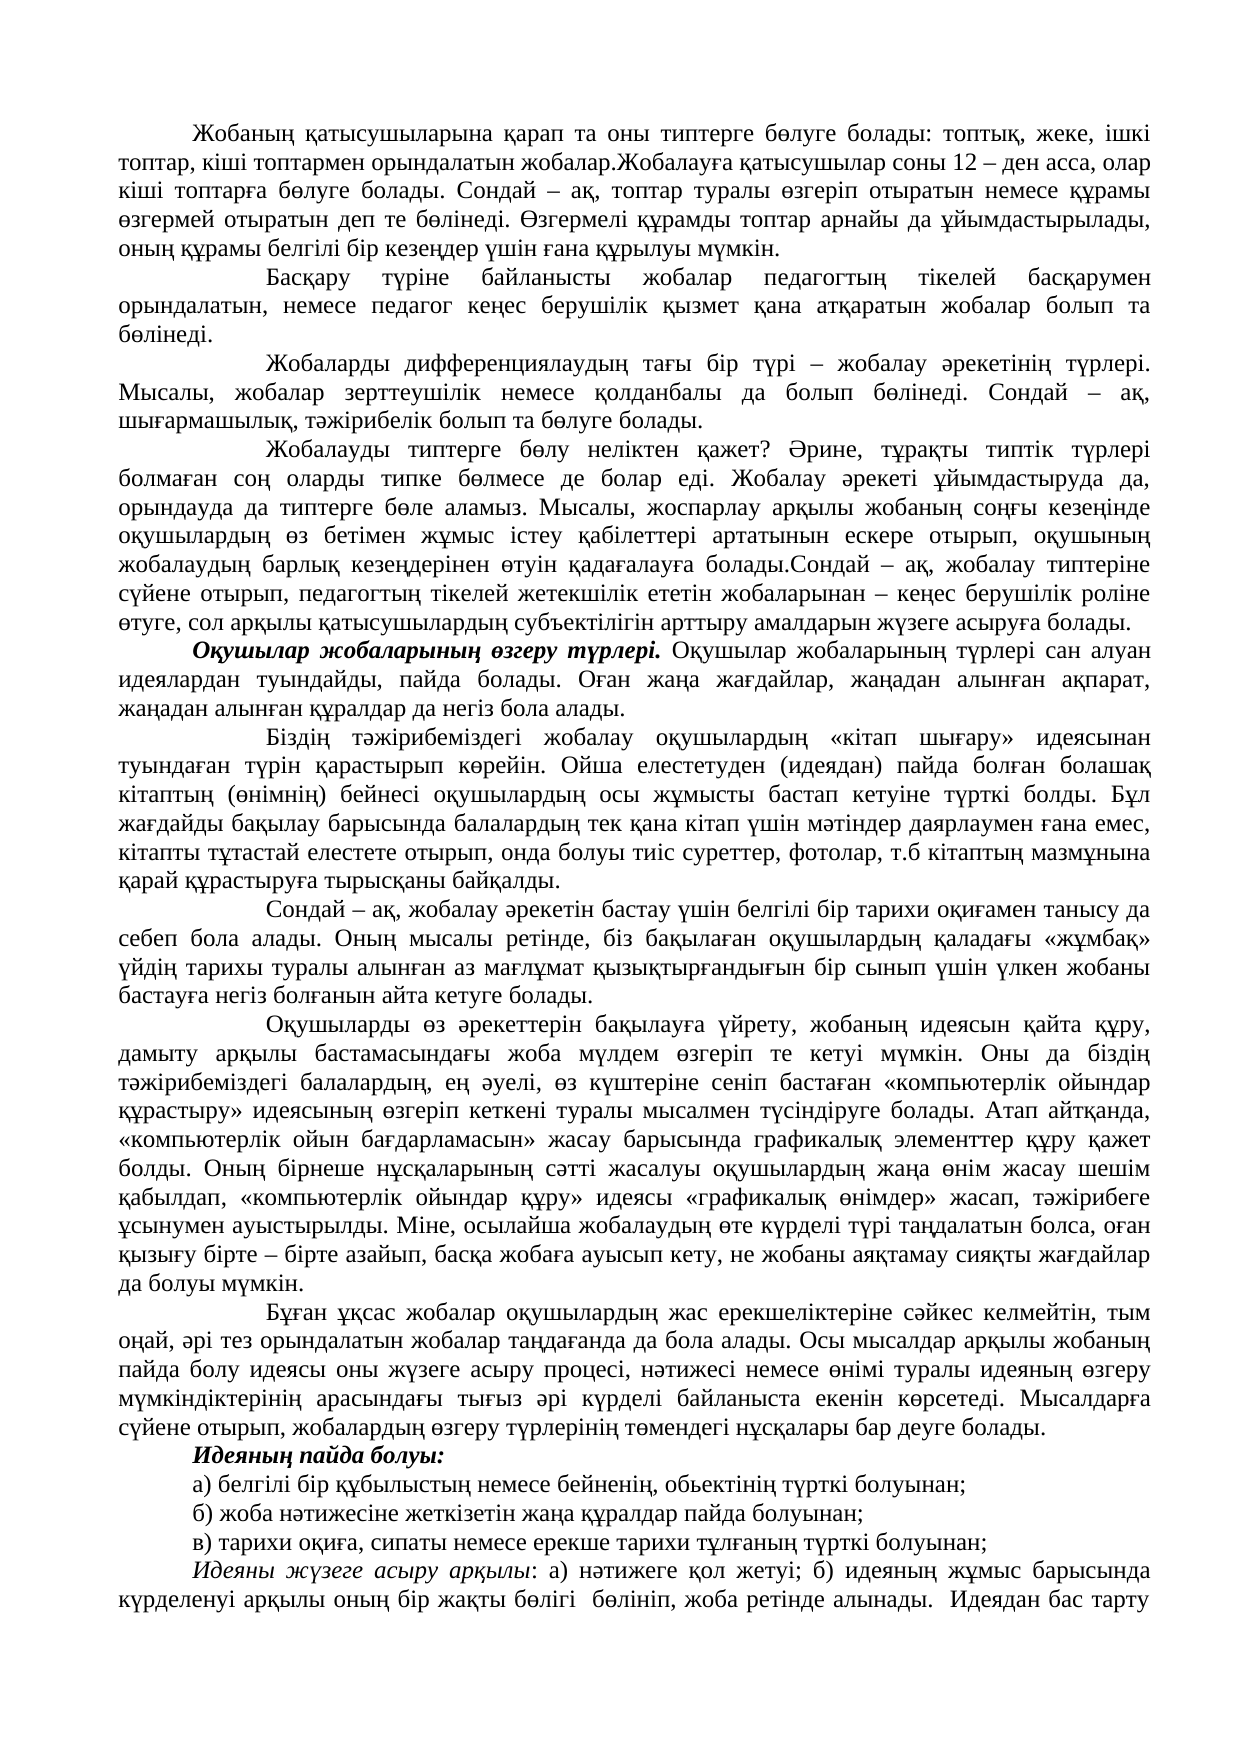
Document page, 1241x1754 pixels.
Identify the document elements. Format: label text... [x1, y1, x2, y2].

text Біздің тәжірибеміздегі жобалау оқушылардың «кітап шығару» идеясынан туындаған түрін қарастырып көрейін. Ойша елестетуден (идеядан) пайда болған болашақ кітаптың (өнімнің) бейнесі оқушылардың осы жұмысты бастап кетуіне түрткі болды. Бұл жағдайды бақылау барысында балалардың тек қана кітап үшін мәтіндер даярлаумен ғана емес, кітапты тұтастай елестете отырып, онда болуы тиіс суреттер, фотолар, т.б кітаптың мазмұнына қарай құрастыруға тырысқаны байқалды. [118, 722, 1152, 894]
text а) белгілі бір құбылыстың немесе бейненің, обьектінің түрткі болуынан; [118, 1469, 1152, 1498]
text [118, 1556, 1152, 1613]
text Оқушыларды өз әрекеттерін бақылауға үйрету, жобаның идеясын қайта құру, дамыту арқылы бастамасындағы жоба мүлдем өзгеріп те кетуі мүмкін. Оны да біздің тәжірибеміздегі балалардың, ең әуелі, өз күштеріне сеніп бастаған «компьютерлік ойындар құрастыру» идеясының өзгеріп кеткені туралы мысалмен түсіндіруге болады. Атап айтқанда, «компьютерлік ойын бағдарламасын» жасау барысында графикалық элементтер құру қажет болды. Оның бірнеше нұсқаларының сәтті жасалуы оқушылардың жаңа өнім жасау шешім қабылдап, «компьютерлік ойындар құру» идеясы «графикалық өнімдер» жасап, тәжірибеге ұсынумен ауыстырылды. Міне, осылайша жобалаудың өте күрделі түрі таңдалатын болса, оған қызығу бірте – бірте азайып, басқа жобаға ауысып кету, не жобаны аяқтамау сияқты жағдайлар да болуы мүмкін. [118, 1009, 1152, 1297]
text Сондай – ақ, жобалау әрекетін бастау үшін белгілі бір тарихи оқиғамен танысу да себеп бола алады. Оның мысалы ретінде, біз бақылаған оқушылардың қаладағы «жұмбақ» үйдің тарихы туралы алынған аз мағлұмат қызықтырғандығын бір сынып үшін үлкен жобаны бастауға негіз болғанын айта кетуге болады. [118, 894, 1152, 1009]
text б) жоба нәтижесіне жеткізетін жаңа құралдар пайда болуынан; [118, 1498, 1152, 1527]
text Идеяның пайда болуы: [118, 1441, 1152, 1469]
text Жобаларды дифференциялаудың тағы бір түрі – жобалау әрекетінің түрлері. Мысалы, жобалар зерттеушілік немесе қолданбалы да болып бөлінеді. Сондай – ақ, шығармашылық, тәжірибелік болып та бөлуге болады. [118, 348, 1152, 434]
text Бұған ұқсас жобалар оқушылардың жас ерекшеліктеріне сәйкес келмейтін, тым оңай, әрі тез орындалатын жобалар таңдағанда да бола алады. Осы мысалдар арқылы жобаның пайда болу идеясы оны жүзеге асыру процесі, нәтижесі немесе өнімі туралы идеяның өзгеру мүмкіндіктерінің арасындағы тығыз әрі күрделі байланыста екенін көрсетеді. Мысалдарға сүйене отырып, жобалардың өзгеру түрлерінің төмендегі нұсқалары бар деуге болады. [118, 1297, 1152, 1441]
text Жобалауды типтерге бөлу неліктен қажет? Әрине, тұрақты типтік түрлері болмаған соң оларды типке бөлмесе де болар еді. Жобалау әрекеті ұйымдастыруда да, орындауда да типтерге бөле аламыз. Мысалы, жоспарлау арқылы жобаның соңғы кезеңінде оқушылардың өз бетімен жұмыс істеу қабілеттері артатынын ескере отырып, оқушының жобалаудың барлық кезеңдерінен өтуін қадағалауға болады.Сондай – ақ, жобалау типтеріне сүйене отырып, педагогтың тікелей жетекшілік ететін жобаларынан – кеңес берушілік роліне өтуге, сол арқылы қатысушылардың субъектілігін арттыру амалдарын жүзеге асыруға болады. [118, 434, 1152, 636]
text Оқушылар жобаларының өзгеру түрлері. Оқушылар жобаларының түрлері сан алуан идеялардан туындайды, пайда болады. Оған жаңа жағдайлар, жаңадан алынған ақпарат, жаңадан алынған құралдар да негіз бола алады. [118, 636, 1152, 722]
text Жобаның қатысушыларына қарап та оны типтерге бөлуге болады: топтық, жеке, ішкі топтар, кіші топтармен орындалатын жобалар.Жобалауға қатысушылар соны 12 – ден асса, олар кіші топтарға бөлуге болады. Сондай – ақ, топтар туралы өзгеріп отыратын немесе құрамы өзгермей отыратын деп те бөлінеді. Өзгермелі құрамды топтар арнайы да ұйымдастырылады, оның құрамы белгілі бір кезеңдер үшін ғана құрылуы мүмкін. [118, 118, 1152, 262]
text Басқару түріне байланысты жобалар педагогтың тікелей басқарумен орындалатын, немесе педагог кеңес берушілік қызмет қана атқаратын жобалар болып та бөлінеді. [118, 262, 1152, 348]
text в) тарихи оқиға, сипаты немесе ерекше тарихи тұлғаның түрткі болуынан; [118, 1527, 1152, 1556]
